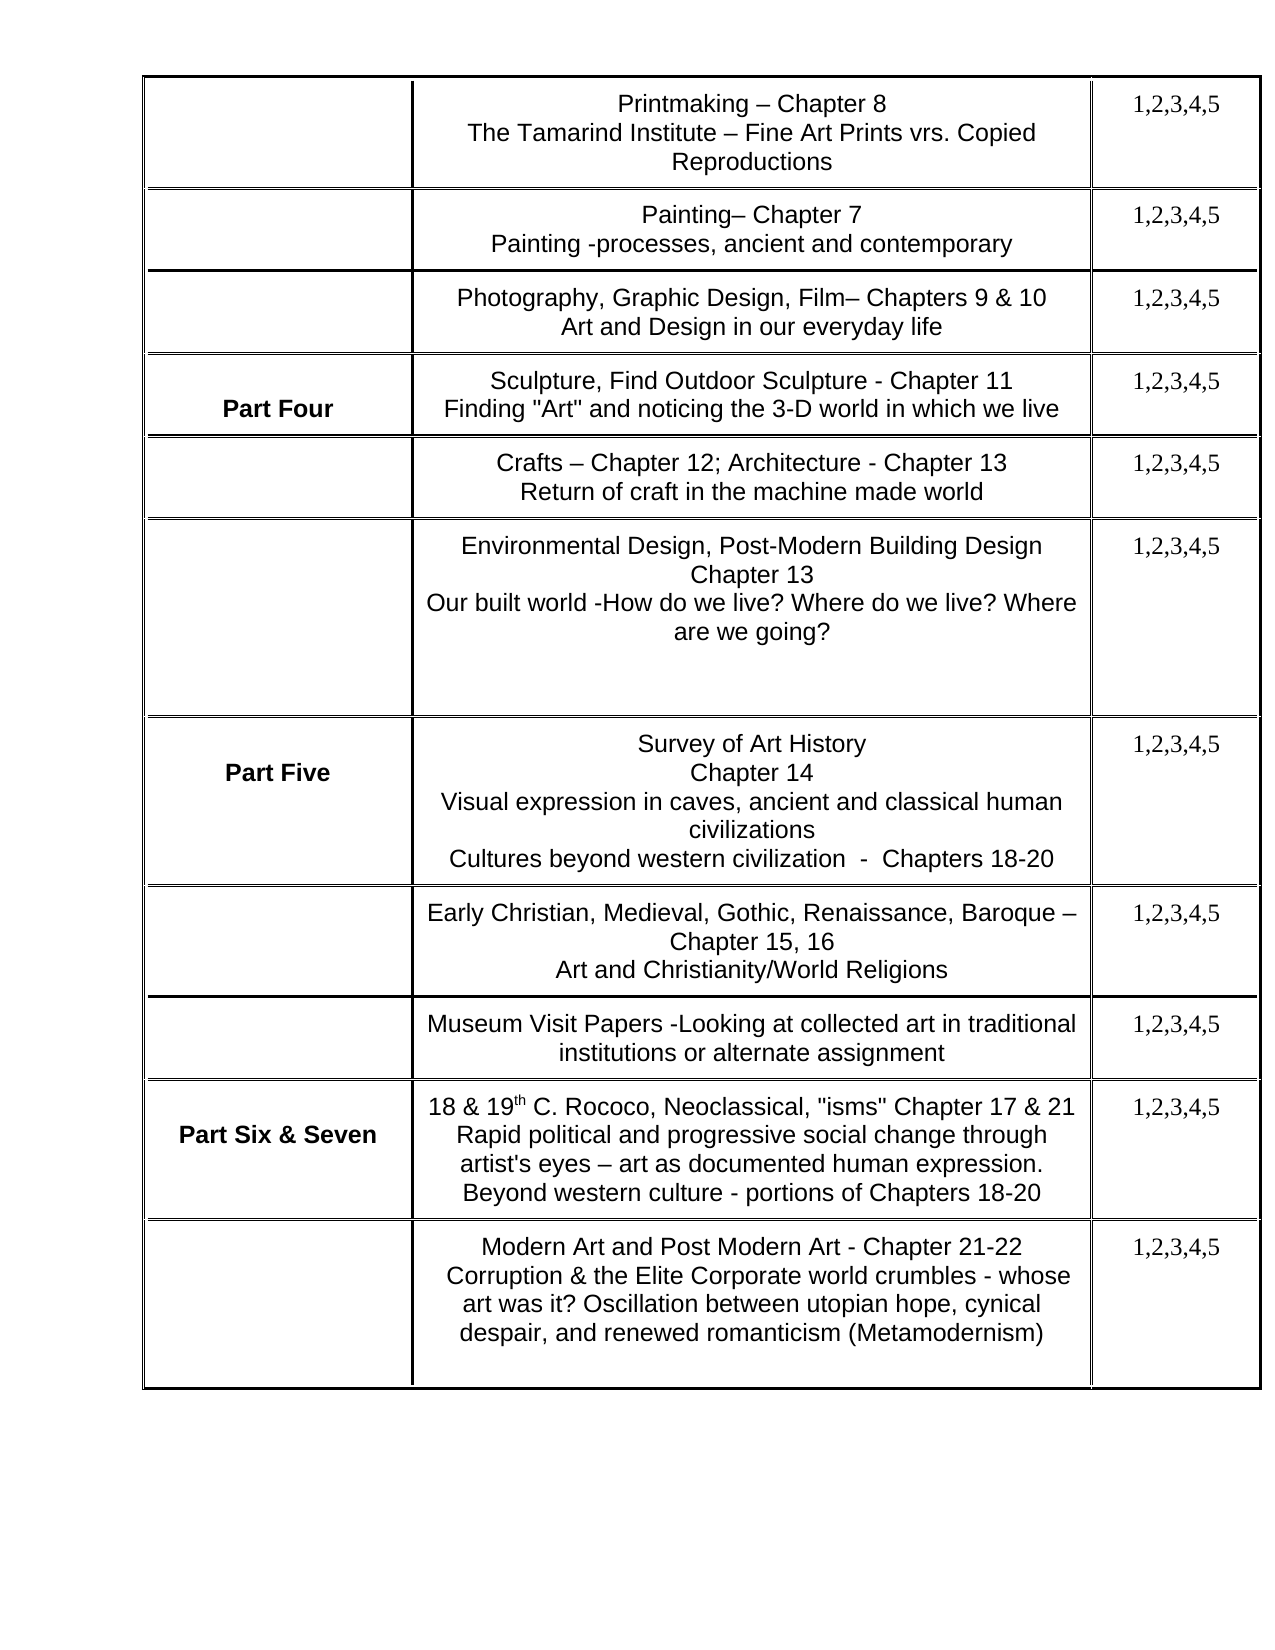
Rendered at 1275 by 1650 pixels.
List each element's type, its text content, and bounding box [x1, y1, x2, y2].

table_cell [145, 995, 411, 1078]
table_cell Printmaking – Chapter 8 The Tamarind Institute – Fine Art Prints vrs. Copied Reproductions [412, 78, 1092, 186]
table_cell Painting– Chapter 7 Painting -processes, ancient and contemporary [414, 190, 1090, 269]
table_cell Survey of Art History Chapter 14 Visual expression in caves, ancient and classical human civilizations Cultures beyond western civilization - Chapters 18-20 [414, 718, 1090, 884]
table_cell 1,2,3,4,5 [1092, 884, 1261, 995]
table_cell 1,2,3,4,5 [1092, 1218, 1261, 1387]
table_cell Crafts – Chapter 12; Architecture - Chapter 13 Return of craft in the machine made world [414, 438, 1090, 517]
table_cell Sculpture, Find Outdoor Sculpture - Chapter 11 Finding "Art" and noticing the 3-D world in which we live [414, 355, 1090, 434]
table_cell 18 & 19th C. Rococo, Neoclassical, "isms" Chapter 17 & 21 Rapid political and progressive social change through artist's eyes – art as documented human expression. Beyond western culture - portions of Chapters 18-20 [414, 1081, 1090, 1218]
table_cell [145, 269, 411, 352]
table_cell 1,2,3,4,5 [1092, 78, 1259, 186]
table_cell 1,2,3,4,5 [1092, 715, 1261, 884]
table_cell Museum Visit Papers -Looking at collected art in traditional institutions or alternate assignment [414, 998, 1090, 1078]
table_cell 1,2,3,4,5 [1092, 352, 1261, 434]
table_cell 1,2,3,4,5 [1092, 517, 1261, 715]
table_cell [412, 1221, 1092, 1387]
table_cell Part Six & Seven [143, 1078, 412, 1218]
table_cell Environmental Design, Post-Modern Building Design Chapter 13 Our built world -How do we live? Where do we live? Where are we going? [414, 520, 1090, 715]
table_cell Part Four [143, 352, 412, 434]
table_cell [145, 78, 412, 186]
table_cell 1,2,3,4,5 [1093, 434, 1260, 517]
table_cell 1,2,3,4,5 [1092, 1078, 1261, 1218]
table_cell [143, 1218, 412, 1387]
table_cell [145, 434, 411, 517]
table_cell Photography, Graphic Design, Film– Chapters 9 & 10 Art and Design in our everyday life [414, 272, 1090, 352]
table_cell Part Five [143, 715, 412, 884]
table_cell 1,2,3,4,5 [1093, 186, 1260, 269]
table_cell Early Christian, Medieval, Gothic, Renaissance, Baroque – Chapter 15, 16 Art and Christianity/World Religions [414, 887, 1090, 995]
table_cell 1,2,3,4,5 [1093, 269, 1259, 352]
table_cell [143, 884, 412, 995]
table_cell [143, 517, 412, 715]
table_cell 1,2,3,4,5 [1093, 995, 1259, 1078]
table_cell [145, 186, 411, 269]
